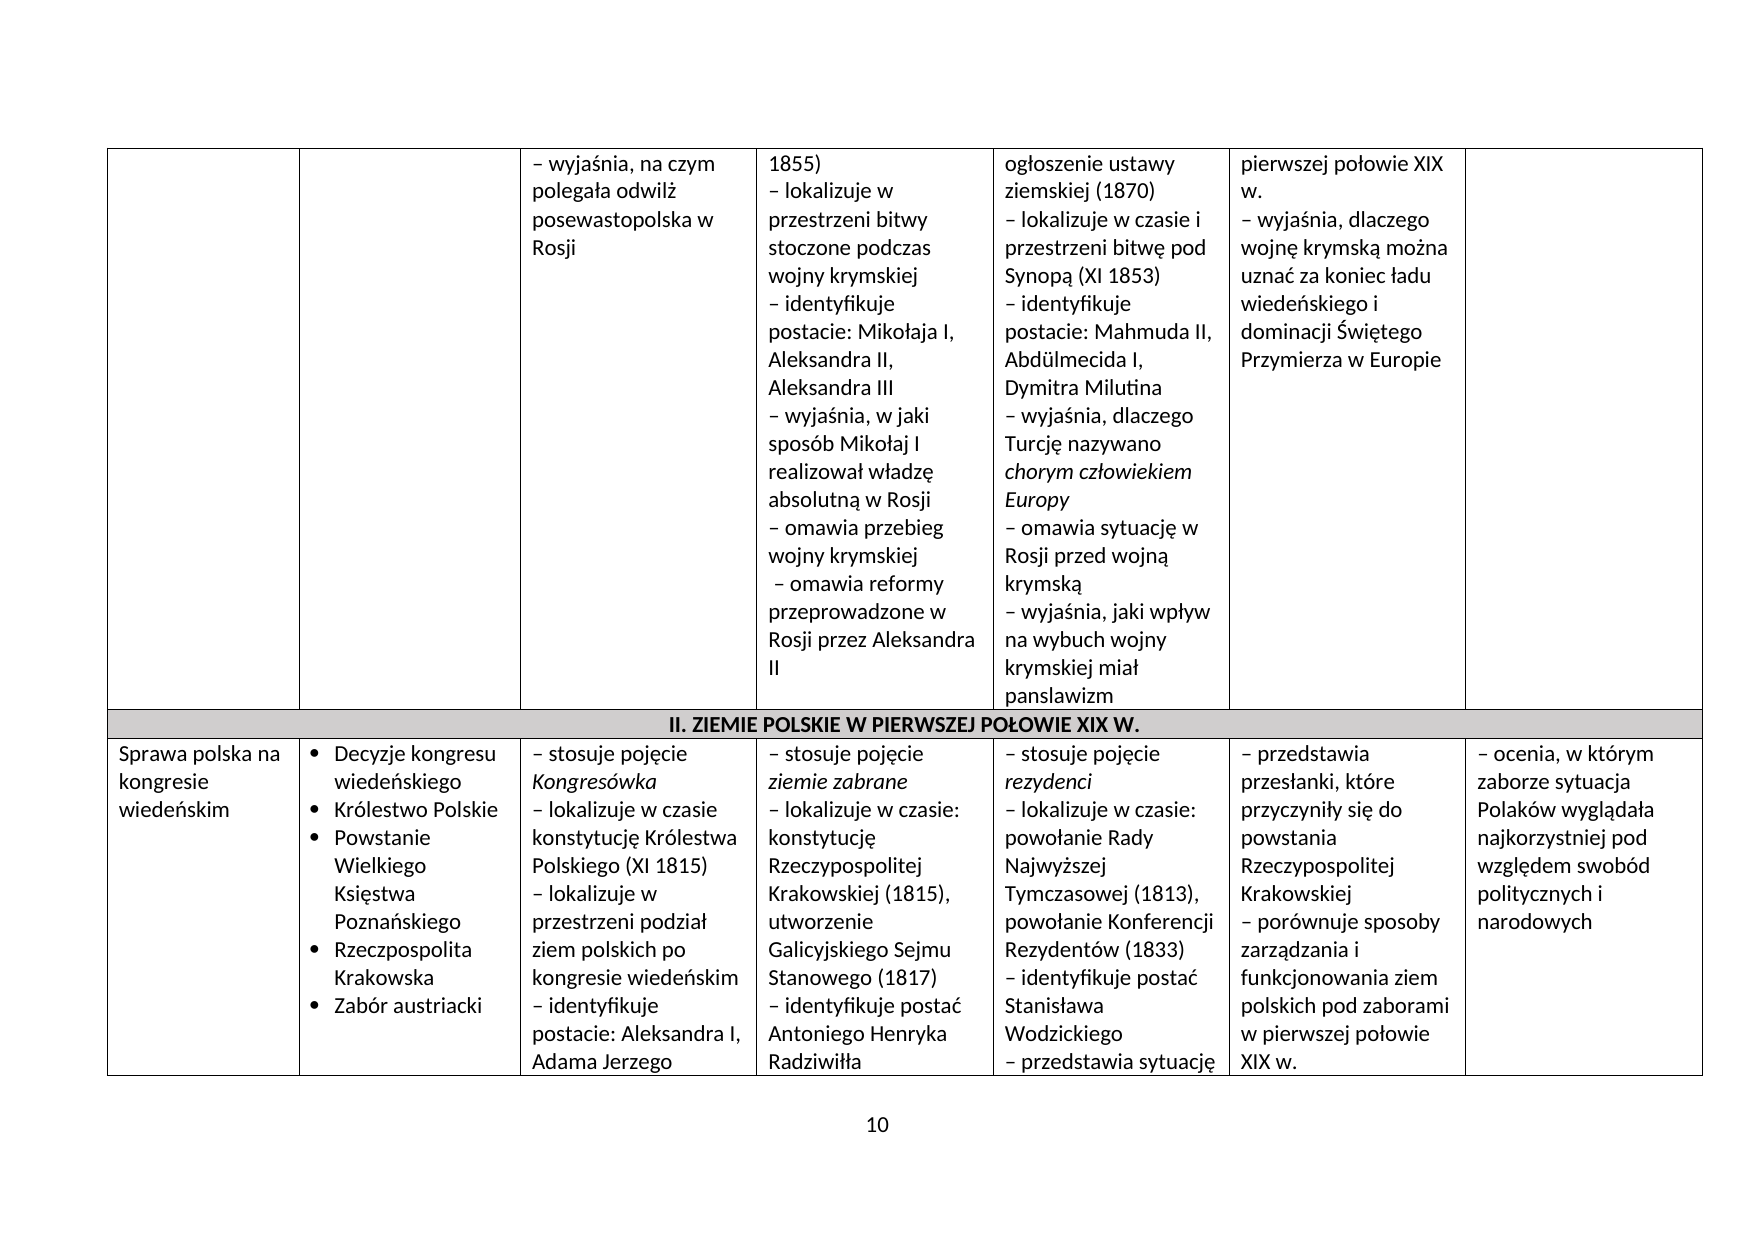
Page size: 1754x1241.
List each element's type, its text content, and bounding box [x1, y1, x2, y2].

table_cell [521, 149, 756, 709]
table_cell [108, 149, 299, 709]
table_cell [757, 739, 993, 1075]
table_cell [108, 739, 299, 1075]
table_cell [300, 739, 520, 1075]
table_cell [1466, 739, 1702, 1075]
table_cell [757, 149, 993, 709]
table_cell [1466, 149, 1702, 709]
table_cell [521, 739, 756, 1075]
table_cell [1230, 739, 1465, 1075]
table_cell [1230, 149, 1465, 709]
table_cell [994, 739, 1229, 1075]
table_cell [300, 149, 520, 709]
table_cell II. ZIEMIE POLSKIE W PIERWSZEJ POŁOWIE XIX W. [108, 710, 1702, 738]
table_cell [994, 149, 1229, 709]
